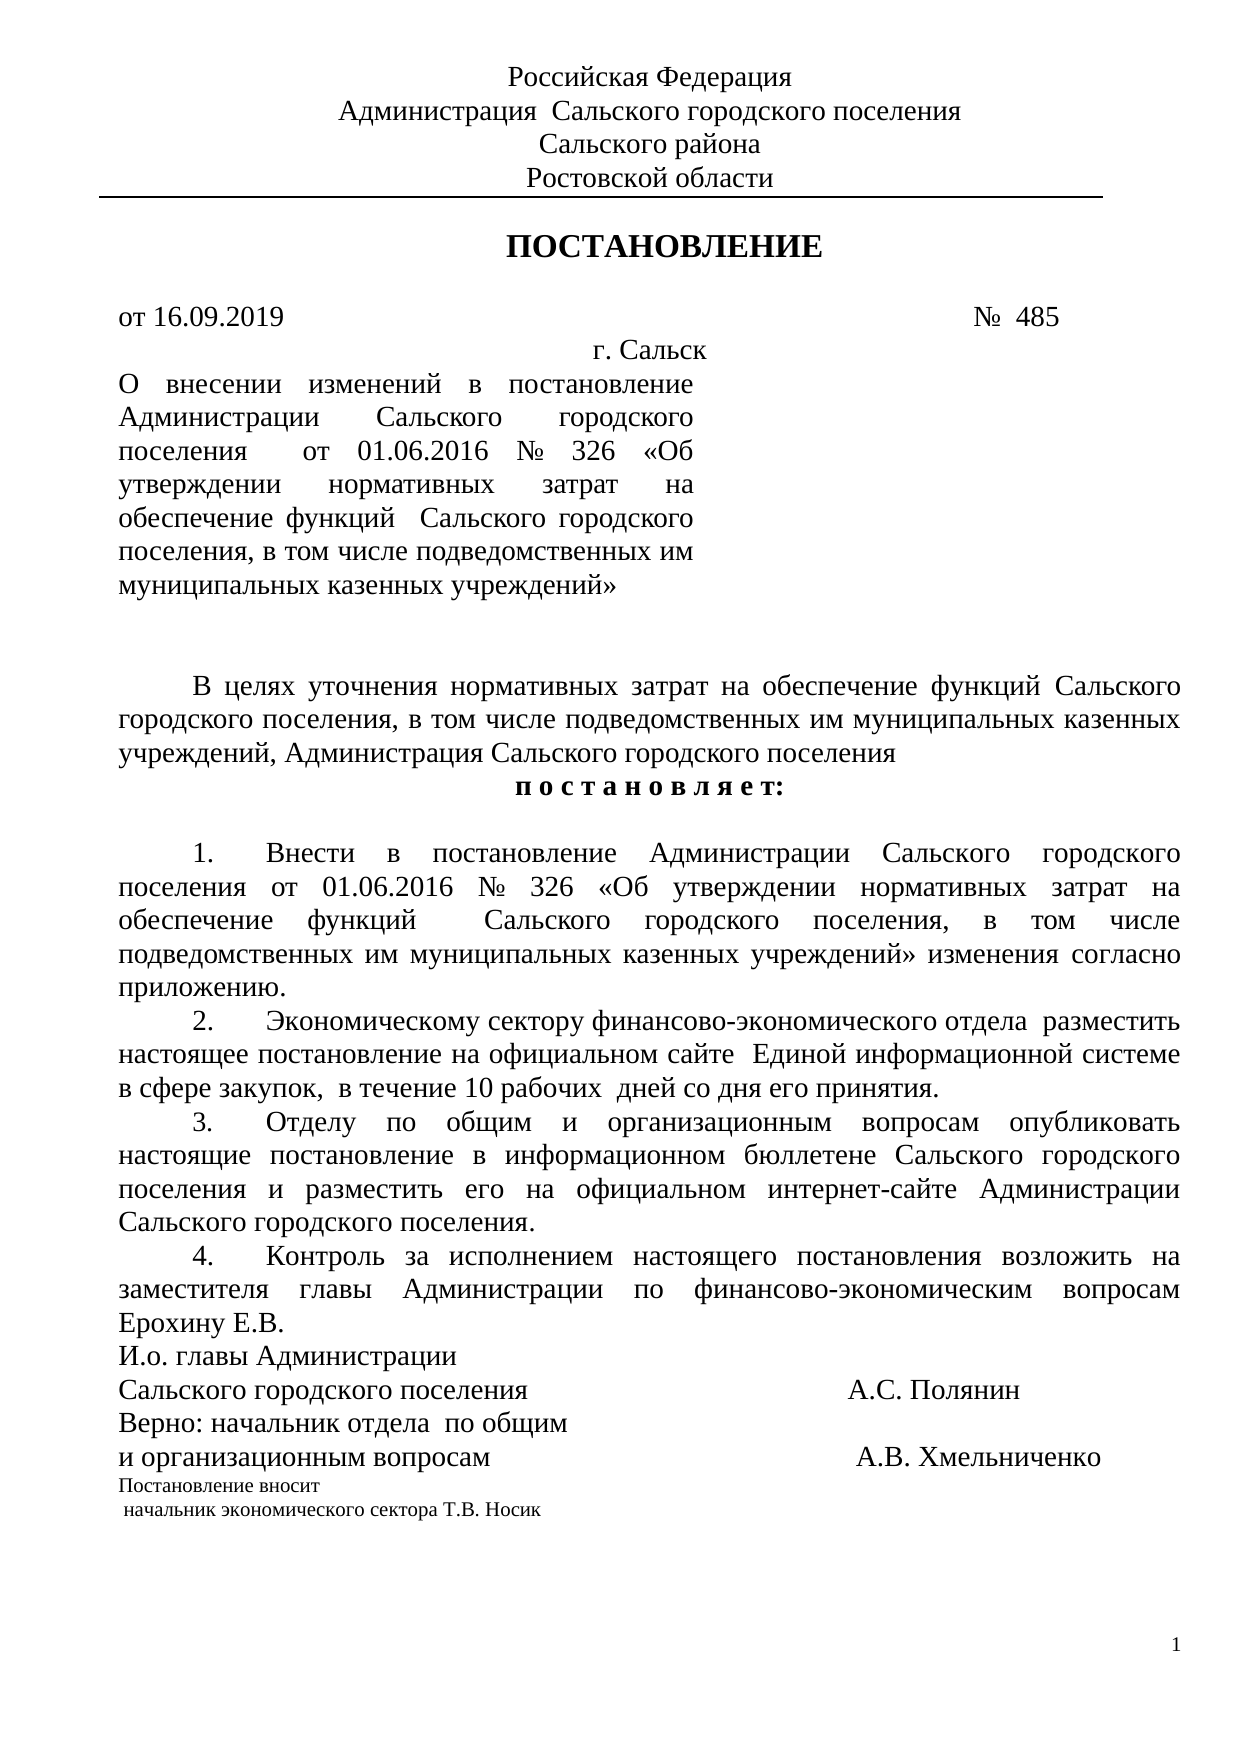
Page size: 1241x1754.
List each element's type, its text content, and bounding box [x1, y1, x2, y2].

text п о с т а н о в л я е т: [118, 768, 1181, 802]
text О внесении изменений в постановление Администрации Сальского городского поселения от 01.06.2016 № 326 «Об утверждении нормативных затрат на обеспечение функций Сальского городского поселения, в том числе подведомственных им муниципальных казенных учреждений» [118, 366, 694, 601]
text и организационным вопросам А.В. Хмельниченко [118, 1439, 1181, 1473]
text Российская Федерация [118, 59, 1181, 93]
text Сальского района [118, 126, 1181, 160]
text Администрация Сальского городского поселения [118, 93, 1181, 126]
text г. Сальск [118, 332, 1181, 366]
text Ростовской области [118, 160, 1181, 193]
text Верно: начальник отдела по общим [118, 1406, 1110, 1439]
text Постановление вносит [118, 1473, 1181, 1497]
list Внести в постановление Администрации Сальского городского поселения от 01.06.2016 № 326 «Об утверждении нормативных затрат на обеспечение функций Сальского городского поселения, в том числе подведомственных им муниципальных казенных учреждений» изменения согласно приложению. [118, 835, 1181, 1003]
subtitle ПОСТАНОВЛЕНИЕ [148, 227, 1181, 265]
text начальник экономического сектора Т.В. Носик [118, 1497, 1181, 1521]
text от 16.09.2019 485 [118, 299, 1178, 332]
text И.о. главы Администрации [118, 1338, 1181, 1372]
list Экономическому сектору финансово-экономического отдела разместить настоящее постановление на официальном сайте Единой информационной системе в сфере закупок, в течение 10 рабочих дней со дня его принятия. [118, 1003, 1181, 1104]
text В целях уточнения нормативных затрат на обеспечение функций Сальского городского поселения, в том числе подведомственных им муниципальных казенных учреждений, Администрация Сальского городского поселения [118, 668, 1181, 768]
list Отделу по общим и организационным вопросам опубликовать настоящие постановление в информационном бюллетене Сальского городского поселения и разместить его на официальном интернет-сайте Администрации Сальского городского поселения. [118, 1104, 1181, 1238]
list Контроль за исполнением настоящего постановления возложить на заместителя главы Администрации по финансово-экономическим вопросам Ерохину Е.В. [118, 1238, 1181, 1338]
text Сальского городского поселения А.С. Полянин [118, 1372, 1181, 1406]
